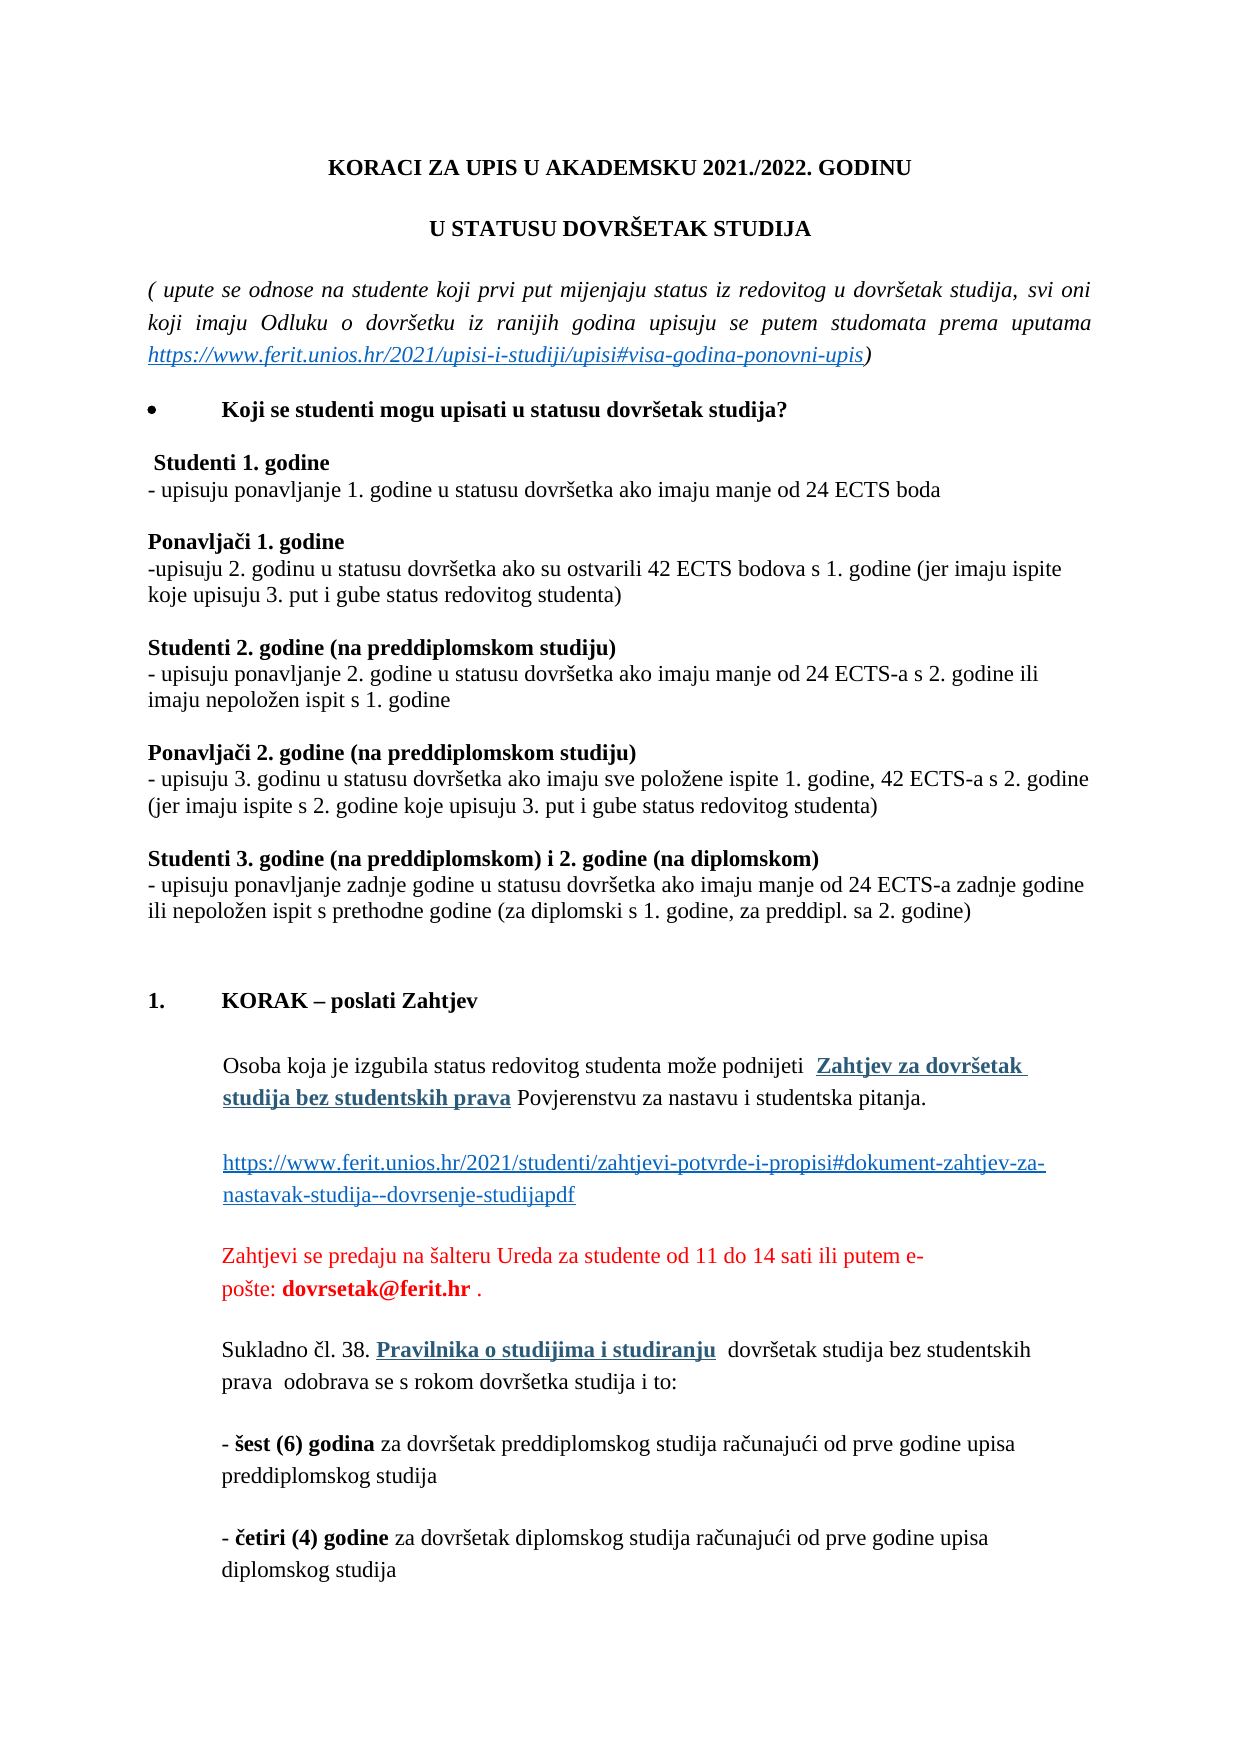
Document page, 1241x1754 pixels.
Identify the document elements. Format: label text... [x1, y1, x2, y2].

text Sukladno čl. 38. Pravilnika o studijima i studiranju dovršetak studija bez studentskih prava odobrava se s rokom dovršetka studija i to: [221, 1330, 1093, 1395]
text Ponavljači 1. godine [148, 528, 1093, 555]
list https://www.ferit.unios.hr/2021/studenti/zahtjevi-potvrde-i-propisi#dokument-zahtjev-za-nastavak-studija--dovrsenje-studijapdf [223, 1143, 1093, 1207]
text Studenti 1. godine [148, 449, 1093, 476]
text - upisuju ponavljanje zadnje godine u statusu dovršetka ako imaju manje od 24 ECTS-a zadnje godine ili nepoložen ispit s prethodne godine (za diplomski s 1. godine, za preddipl. sa 2. godine) [148, 871, 1093, 924]
text -upisuju 2. godinu u statusu dovršetka ako su ostvarili 42 ECTS bodova s 1. godine (jer imaju ispite koje upisuju 3. put i gube status redovitog studenta) [148, 555, 1093, 607]
text ( upute se odnose na studente koji prvi put mijenjaju status iz redovitog u dovršetak studija, svi oni koji imaju Odluku o dovršetku iz ranijih godina upisuju se putem studomata prema uputama https://www.ferit.unios.hr/2021/upisi-i-studiji/upisi#visa-godina-ponovni-upis) [148, 271, 1093, 367]
text - upisuju ponavljanje 1. godine u statusu dovršetka ako imaju manje od 24 ECTS boda [148, 476, 1093, 502]
text - upisuju 3. godinu u statusu dovršetka ako imaju sve položene ispite 1. godine, 42 ECTS-a s 2. godine (jer imaju ispite s 2. godine koje upisuju 3. put i gube status redovitog studenta) [148, 766, 1093, 818]
text U STATUSU DOVRŠETAK STUDIJA [148, 209, 1093, 241]
text Zahtjevi se predaju na šalteru Ureda za studente od 11 do 14 sati ili putem e-pošte: dovrsetak@ferit.hr . [221, 1236, 1093, 1301]
list KORAK – poslati Zahtjev [148, 981, 1093, 1013]
text - četiri (4) godine za dovršetak diplomskog studija računajući od prve godine upisa diplomskog studija [221, 1518, 1093, 1582]
text Studenti 2. godine (na preddiplomskom studiju) [148, 634, 1093, 660]
text KORACI ZA UPIS U AKADEMSKU 2021./2022. GODINU [148, 148, 1093, 180]
text - šest (6) godina za dovršetak preddiplomskog studija računajući od prve godine upisa preddiplomskog studija [221, 1424, 1093, 1488]
list Osoba koja je izgubila status redovitog studenta može podnijeti Zahtjev za dovršetak studija bez studentskih prava Povjerenstvu za nastavu i studentska pitanja. [223, 1046, 1093, 1110]
text Studenti 3. godine (na preddiplomskom) i 2. godine (na diplomskom) [148, 844, 1093, 871]
text Ponavljači 2. godine (na preddiplomskom studiju) [148, 739, 1093, 766]
text - upisuju ponavljanje 2. godine u statusu dovršetka ako imaju manje od 24 ECTS-a s 2. godine ili imaju nepoložen ispit s 1. godine [148, 660, 1093, 713]
list Koji se studenti mogu upisati u statusu dovršetak studija? [148, 397, 1093, 423]
